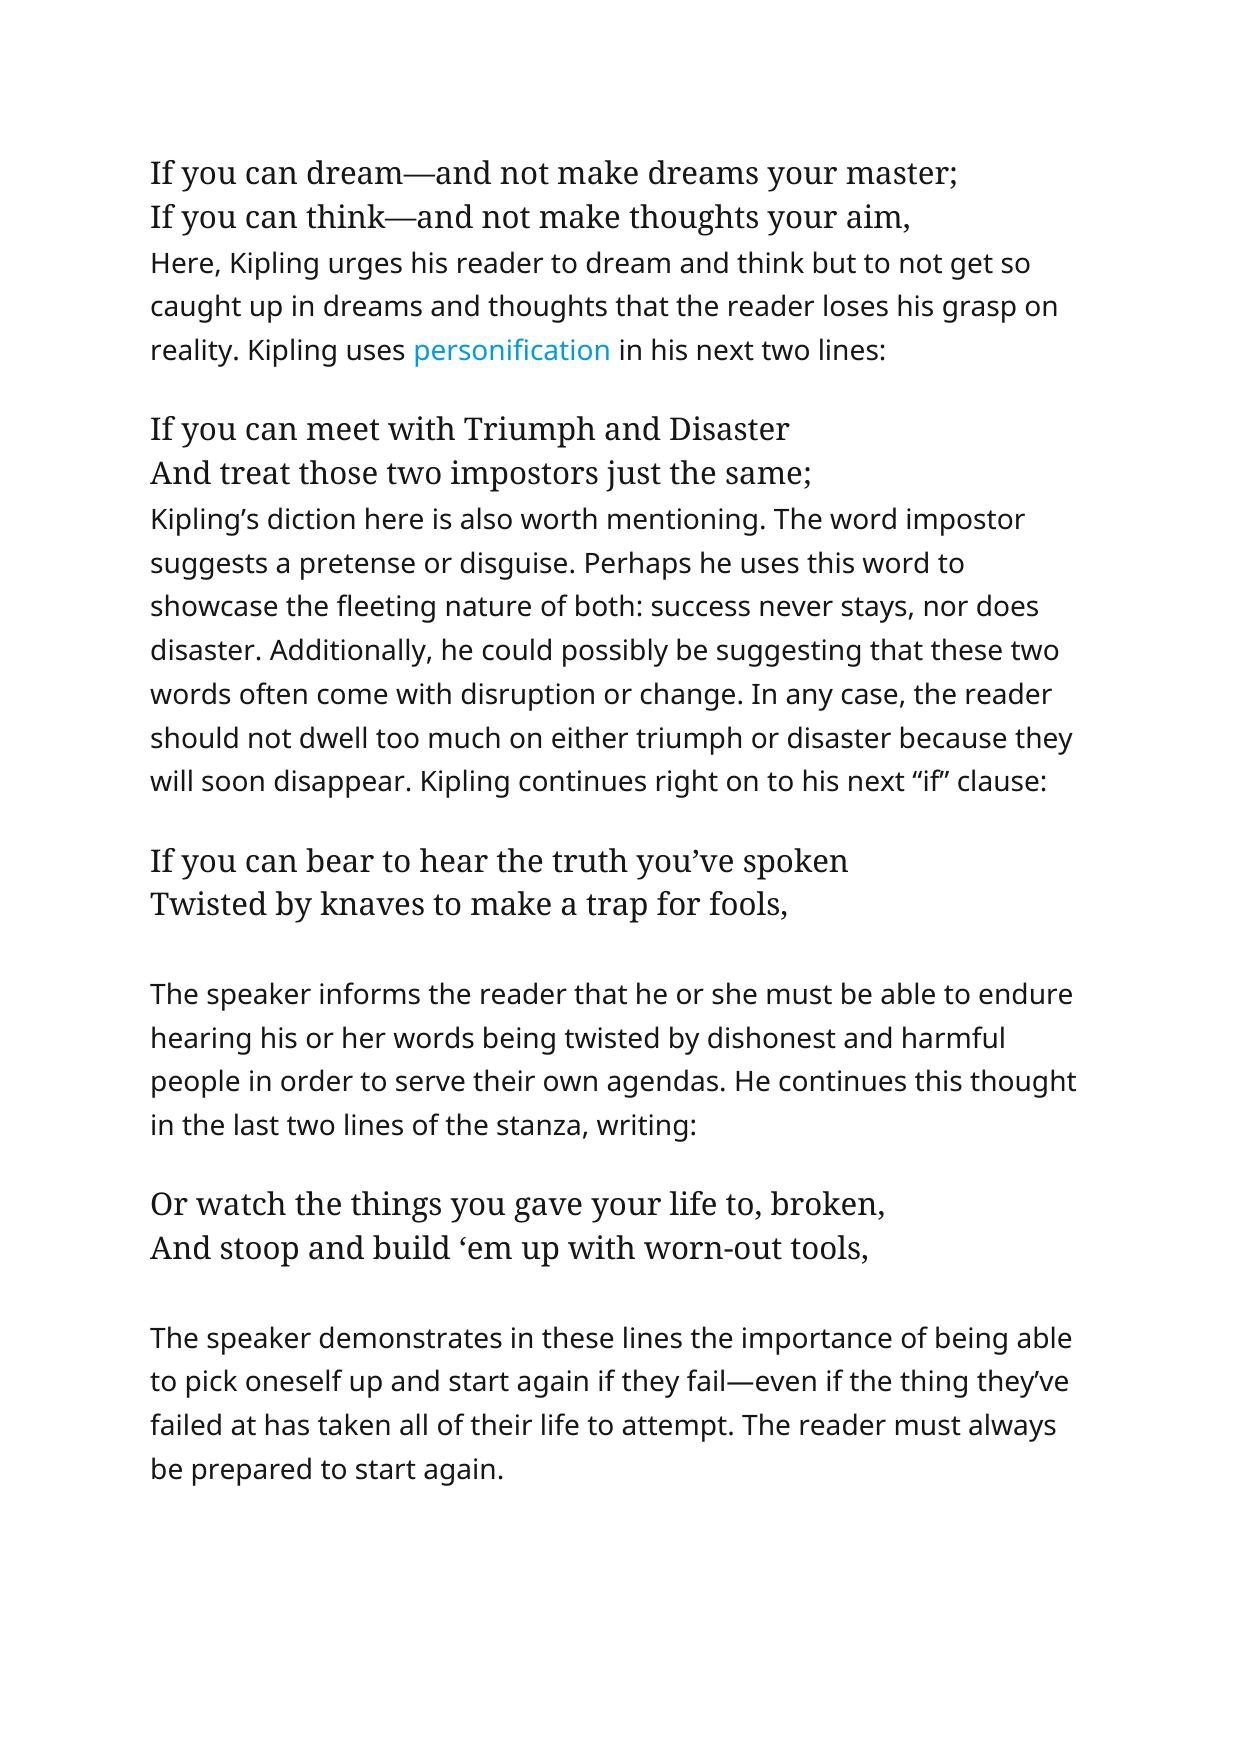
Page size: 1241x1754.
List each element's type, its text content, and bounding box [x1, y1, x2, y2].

text If you can bear to hear the truth you’ve spoken Twisted by knaves to make a trap for fools, [150, 837, 1090, 925]
text If you can dream—and not make dreams your master; If you can think—and not make thoughts your aim, [150, 150, 1090, 237]
text Here, Kipling urges his reader to dream and think but to not get so caught up in dreams and thoughts that the reader loses his grasp on reality. Kipling uses personification in his next two lines: [150, 237, 1090, 369]
text If you can meet with Triumph and Disaster And treat those two impostors just the same; [150, 406, 1090, 494]
text The speaker informs the reader that he or she must be able to endure hearing his or her words being twisted by dishonest and harmful people in order to serve their own agendas. He continues this thought in the last two lines of the stanza, writing: [150, 969, 1090, 1144]
text Kipling’s diction here is also worth mentioning. The word impostor suggests a pretense or disguise. Perhaps he uses this word to showcase the fleeting nature of both: success never stays, nor does disaster. Additionally, he could possibly be suggesting that these two words often come with disruption or change. In any case, the reader should not dwell too much on either triumph or disaster because they will soon disappear. Kipling continues right on to his next “if” clause: [150, 494, 1090, 800]
text The speaker demonstrates in these lines the importance of being able to pick oneself up and start again if they fail—even if the thing they’ve failed at has taken all of their life to attempt. The reader must always be prepared to start again. [150, 1312, 1090, 1531]
text Or watch the things you gave your life to, broken, And stoop and build ‘em up with worn-out tools, [150, 1181, 1090, 1269]
